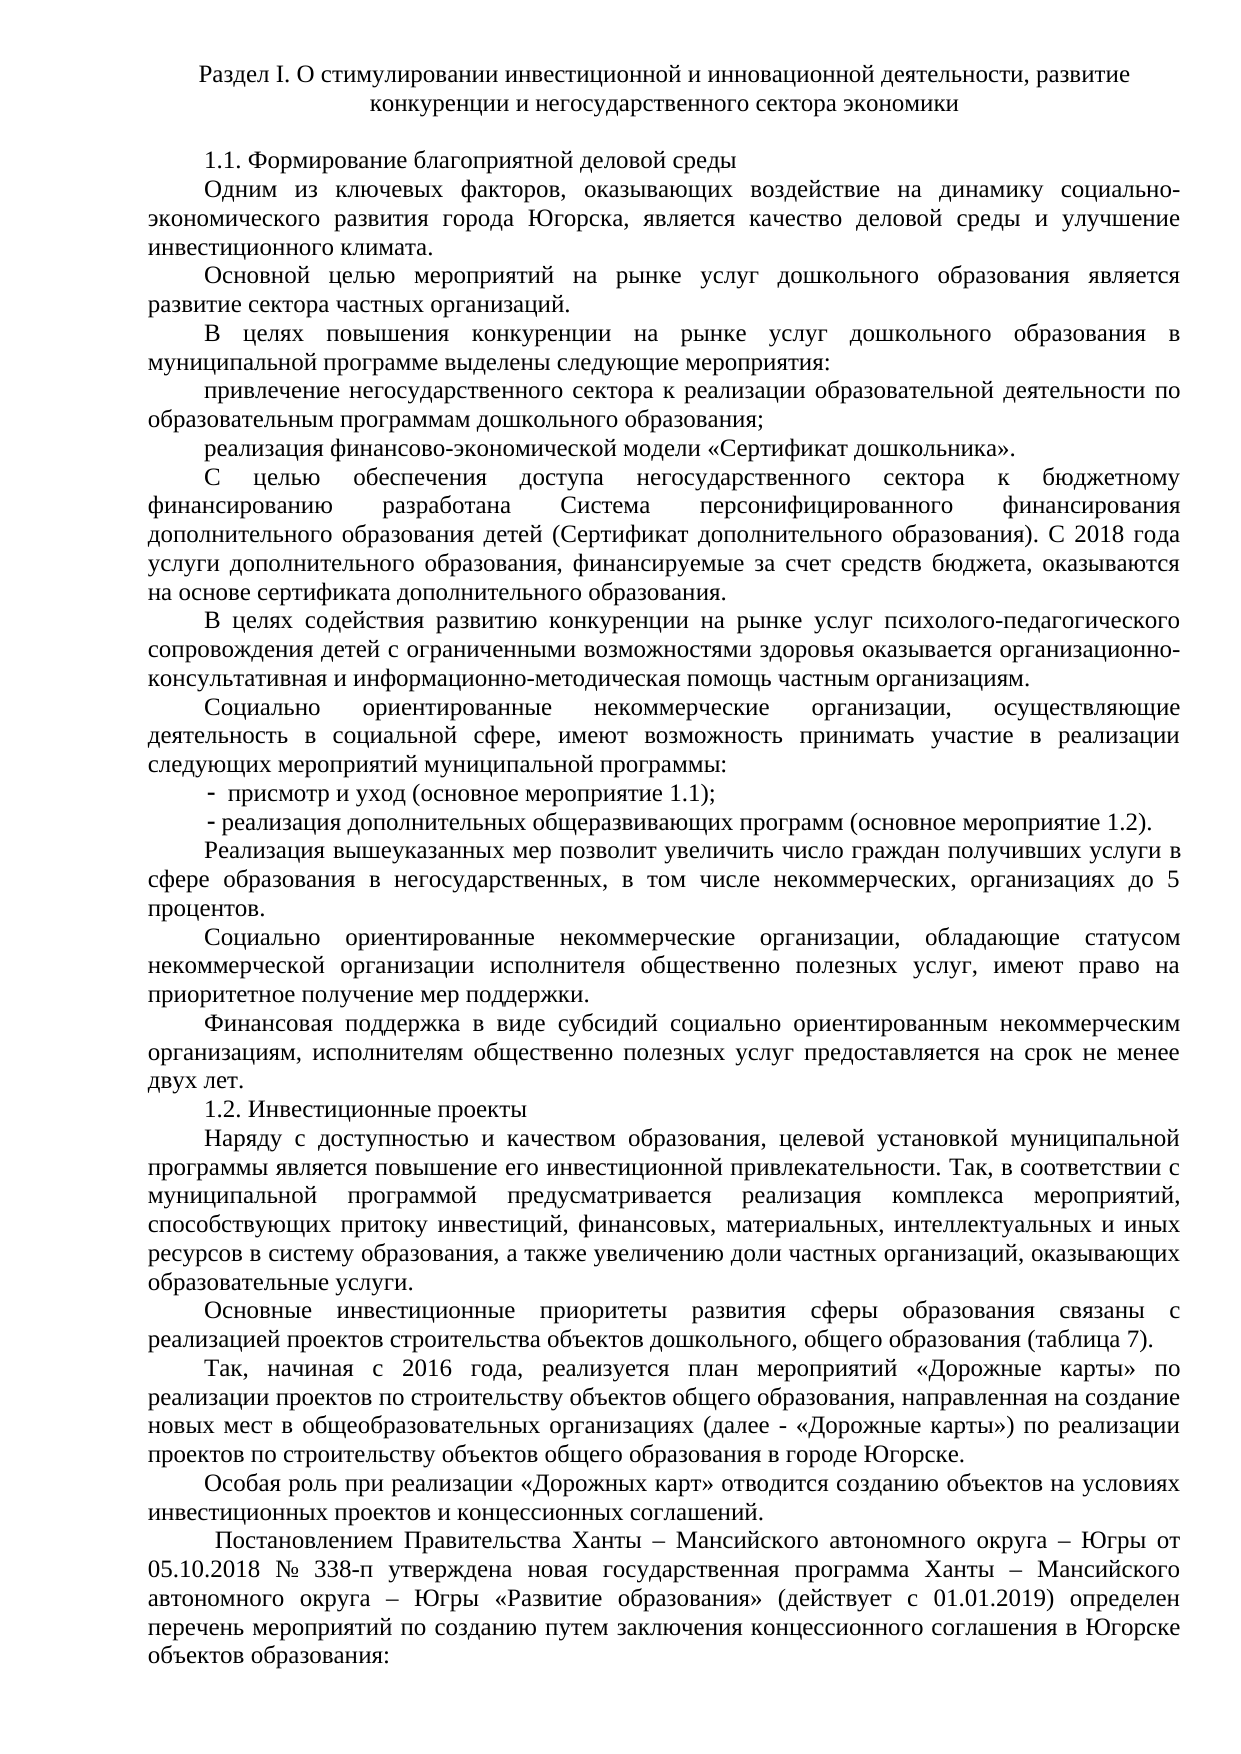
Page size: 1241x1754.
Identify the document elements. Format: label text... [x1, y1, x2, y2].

text Реализация вышеуказанных мер позволит увеличить число граждан получивших услуги в сфере образования в негосударственных, в том числе некоммерческих, организациях до 5 процентов. [148, 835, 1181, 922]
text реализация финансово-экономической модели «Сертификат дошкольника». [148, 433, 1181, 462]
text Основной целью мероприятий на рынке услуг дошкольного образования является развитие сектора частных организаций. [148, 260, 1181, 318]
text Социально ориентированные некоммерческие организации, обладающие статусом некоммерческой организации исполнителя общественно полезных услуг, имеют право на приоритетное получение мер поддержки. [148, 922, 1181, 1008]
text Наряду с доступностью и качеством образования, целевой установкой муниципальной программы является повышение его инвестиционной привлекательности. Так, в соответствии с муниципальной программой предусматривается реализация комплекса мероприятий, способствующих притоку инвестиций, финансовых, материальных, интеллектуальных и иных ресурсов в систему образования, а также увеличению доли частных организаций, оказывающих образовательные услуги. [148, 1123, 1181, 1295]
text Так, начиная с 2016 года, реализуется план мероприятий «Дорожные карты» по реализации проектов по строительству объектов общего образования, направленная на создание новых мест в общеобразовательных организациях (далее - «Дорожные карты») по реализации проектов по строительству объектов общего образования в городе Югорске. [148, 1353, 1181, 1468]
text В целях повышения конкуренции на рынке услуг дошкольного образования в муниципальной программе выделены следующие мероприятия: [148, 318, 1181, 375]
text Одним из ключевых факторов, оказывающих воздействие на динамику социально-экономического развития города Югорска, является качество деловой среды и улучшение инвестиционного климата. [148, 174, 1181, 260]
text В целях содействия развитию конкуренции на рынке услуг психолого-педагогического сопровождения детей с ограниченными возможностями здоровья оказывается организационно-консультативная и информационно-методическая помощь частным организациям. [148, 605, 1181, 692]
text Основные инвестиционные приоритеты развития сферы образования связаны с реализацией проектов строительства объектов дошкольного, общего образования (таблица 7). [148, 1295, 1181, 1353]
text С целью обеспечения доступа негосударственного сектора к бюджетному финансированию разработана Система персонифицированного финансирования дополнительного образования детей (Сертификат дополнительного образования). С 2018 года услуги дополнительного образования, финансируемые за счет средств бюджета, оказываются на основе сертификата дополнительного образования. [148, 462, 1181, 605]
text Особая роль при реализации «Дорожных карт» отводится созданию объектов на условиях инвестиционных проектов и концессионных соглашений. [148, 1468, 1181, 1525]
text привлечение негосударственного сектора к реализации образовательной деятельности по образовательным программам дошкольного образования; [148, 375, 1181, 433]
text Финансовая поддержка в виде субсидий социально ориентированным некоммерческим организациям, исполнителям общественно полезных услуг предоставляется на срок не менее двух лет. [148, 1008, 1181, 1094]
text Раздел I. О стимулировании инвестиционной и инновационной деятельности, развитие конкуренции и негосударственного сектора экономики [148, 59, 1181, 117]
text 1.2. Инвестиционные проекты [148, 1094, 1181, 1123]
list присмотр и уход (основное мероприятие 1.1); [207, 778, 1181, 807]
text 1.1. Формирование благоприятной деловой среды [148, 145, 1181, 174]
text Постановлением Правительства Ханты – Мансийского автономного округа – Югры от 05.10.2018 № 338-п утверждена новая государственная программа Ханты – Мансийского автономного округа – Югры «Развитие образования» (действует с 01.01.2019) определен перечень мероприятий по созданию путем заключения концессионного соглашения в Югорске объектов образования: [148, 1525, 1181, 1669]
list реализация дополнительных общеразвивающих программ (основное мероприятие 1.2). [148, 807, 1181, 835]
text Социально ориентированные некоммерческие организации, осуществляющие деятельность в социальной сфере, имеют возможность принимать участие в реализации следующих мероприятий муниципальной программы: [148, 692, 1181, 778]
